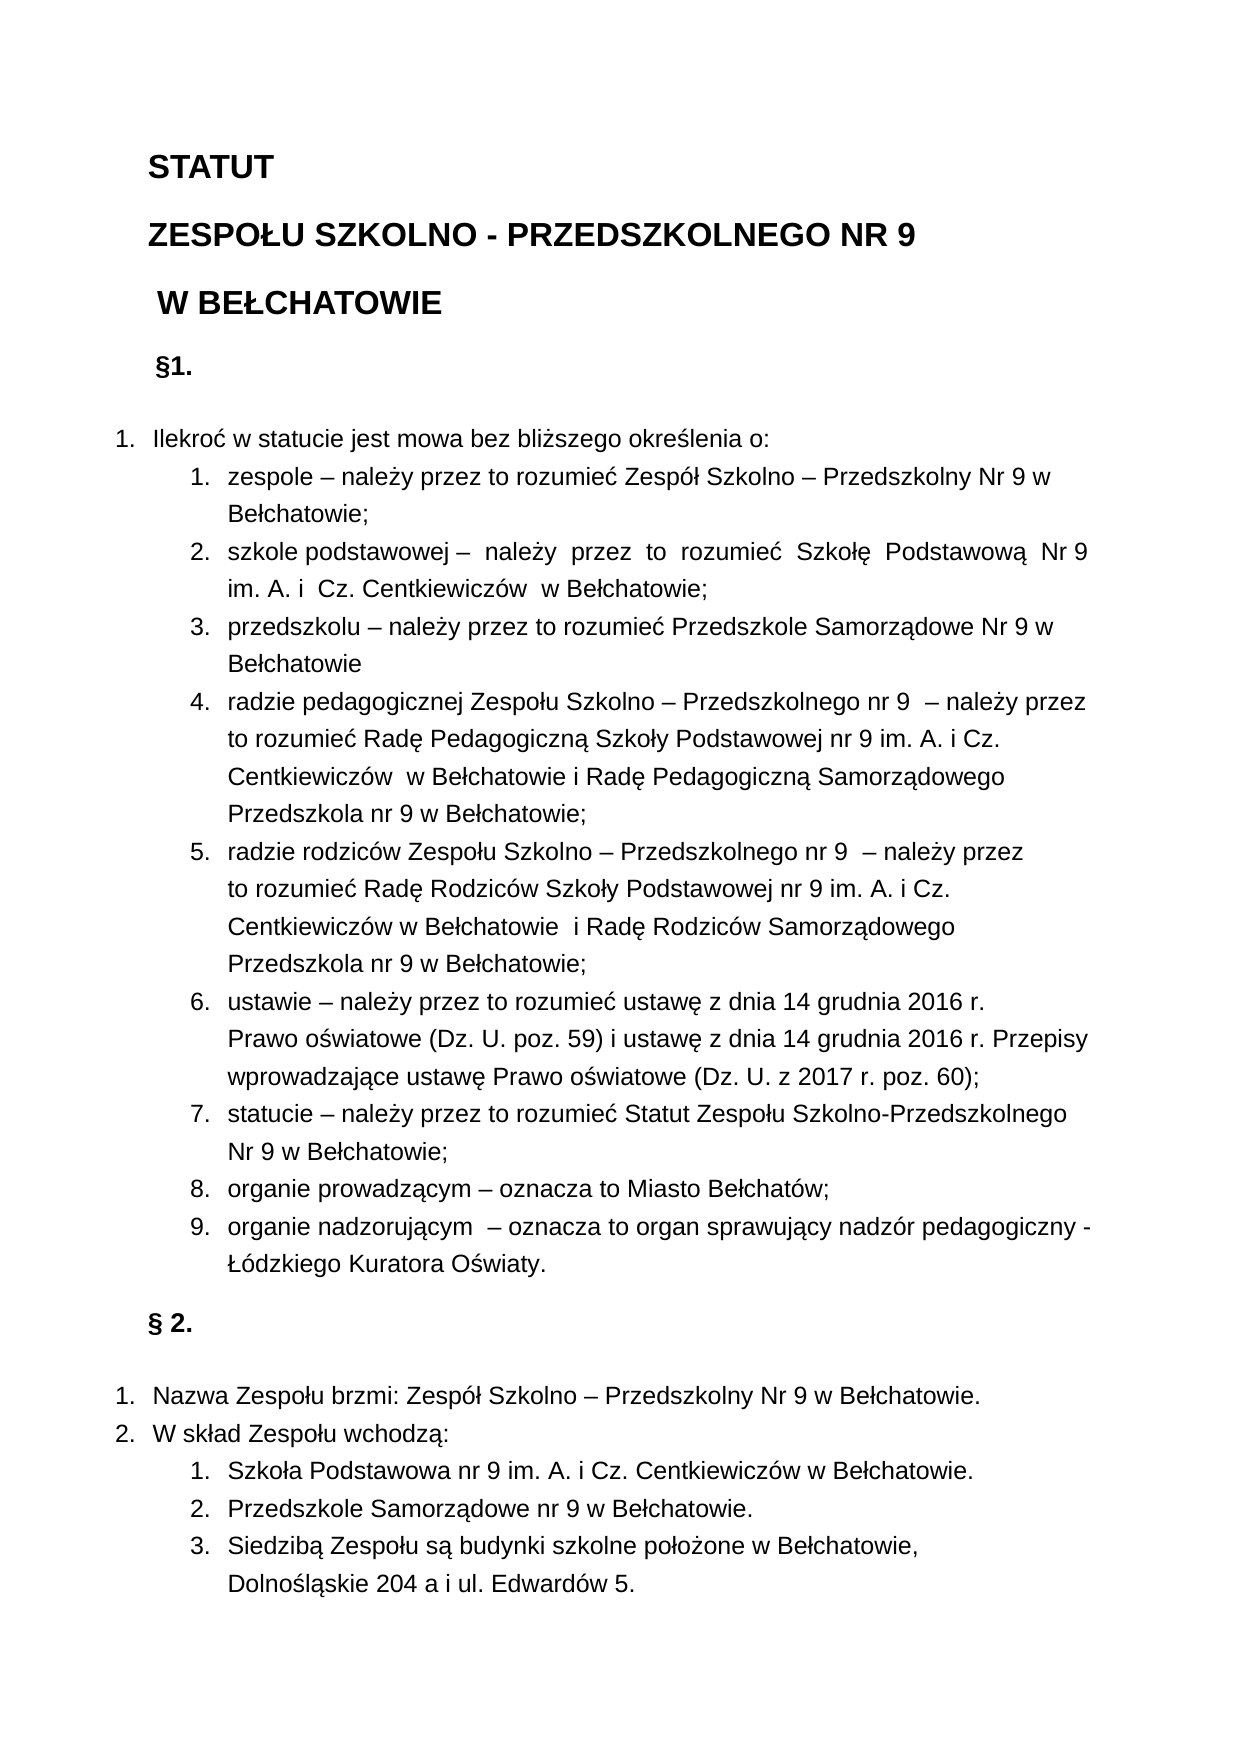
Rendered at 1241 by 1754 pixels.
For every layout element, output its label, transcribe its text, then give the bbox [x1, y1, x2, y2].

subtitle § 2. [148, 1307, 1093, 1338]
list Nazwa Zespołu brzmi: Zespół Szkolno – Przedszkolny Nr 9 w Bełchatowie. [115, 1372, 1093, 1410]
list radzie rodziców Zespołu Szkolno – Przedszkolnego nr 9 – należy przez to rozumieć Radę Rodziców Szkoły Podstawowej nr 9 im. A. i Cz. Centkiewiczów w Bełchatowie i Radę Rodziców Samorządowego Przedszkola nr 9 w Bełchatowie; [190, 828, 1093, 978]
list Szkoła Podstawowa nr 9 im. A. i Cz. Centkiewiczów w Bełchatowie. [190, 1447, 1093, 1485]
list statucie – należy przez to rozumieć Statut Zespołu Szkolno-Przedszkolnego Nr 9 w Bełchatowie; [190, 1091, 1093, 1166]
list organie prowadzącym – oznacza to Miasto Bełchatów; [190, 1166, 1093, 1203]
list radzie pedagogicznej Zespołu Szkolno – Przedszkolnego nr 9 – należy przez to rozumieć Radę Pedagogiczną Szkoły Podstawowej nr 9 im. A. i Cz. Centkiewiczów w Bełchatowie i Radę Pedagogiczną Samorządowego Przedszkola nr 9 w Bełchatowie; [190, 678, 1093, 828]
list Siedzibą Zespołu są budynki szkolne położone w Bełchatowie, Dolnośląskie 204 a i ul. Edwardów 5. [190, 1522, 1093, 1597]
list W skład Zespołu wchodzą: [115, 1410, 1093, 1447]
subtitle W BEŁCHATOWIE [148, 283, 1093, 321]
subtitle ZESPOŁU SZKOLNO - PRZEDSZKOLNEGO NR 9 [148, 215, 1093, 254]
list zespole – należy przez to rozumieć Zespół Szkolno – Przedszkolny Nr 9 w Bełchatowie; [190, 453, 1093, 528]
list Przedszkole Samorządowe nr 9 w Bełchatowie. [190, 1485, 1093, 1522]
list przedszkolu – należy przez to rozumieć Przedszkole Samorządowe Nr 9 w Bełchatowie [190, 603, 1093, 678]
list ustawie – należy przez to rozumieć ustawę z dnia 14 grudnia 2016 r. Prawo oświatowe (Dz. U. poz. 59) i ustawę z dnia 14 grudnia 2016 r. Przepisy wprowadzające ustawę Prawo oświatowe (Dz. U. z 2017 r. poz. 60); [190, 978, 1093, 1091]
list Ilekroć w statucie jest mowa bez bliższego określenia o: [115, 416, 1093, 453]
subtitle STATUT [148, 148, 1093, 186]
list szkole podstawowej – należy przez to rozumieć Szkołę Podstawową Nr 9 im. A. i Cz. Centkiewiczów w Bełchatowie; [190, 528, 1093, 603]
list organie nadzorującym – oznacza to organ sprawujący nadzór pedagogiczny - Łódzkiego Kuratora Oświaty. [190, 1203, 1093, 1278]
subtitle §1. [148, 350, 1093, 382]
